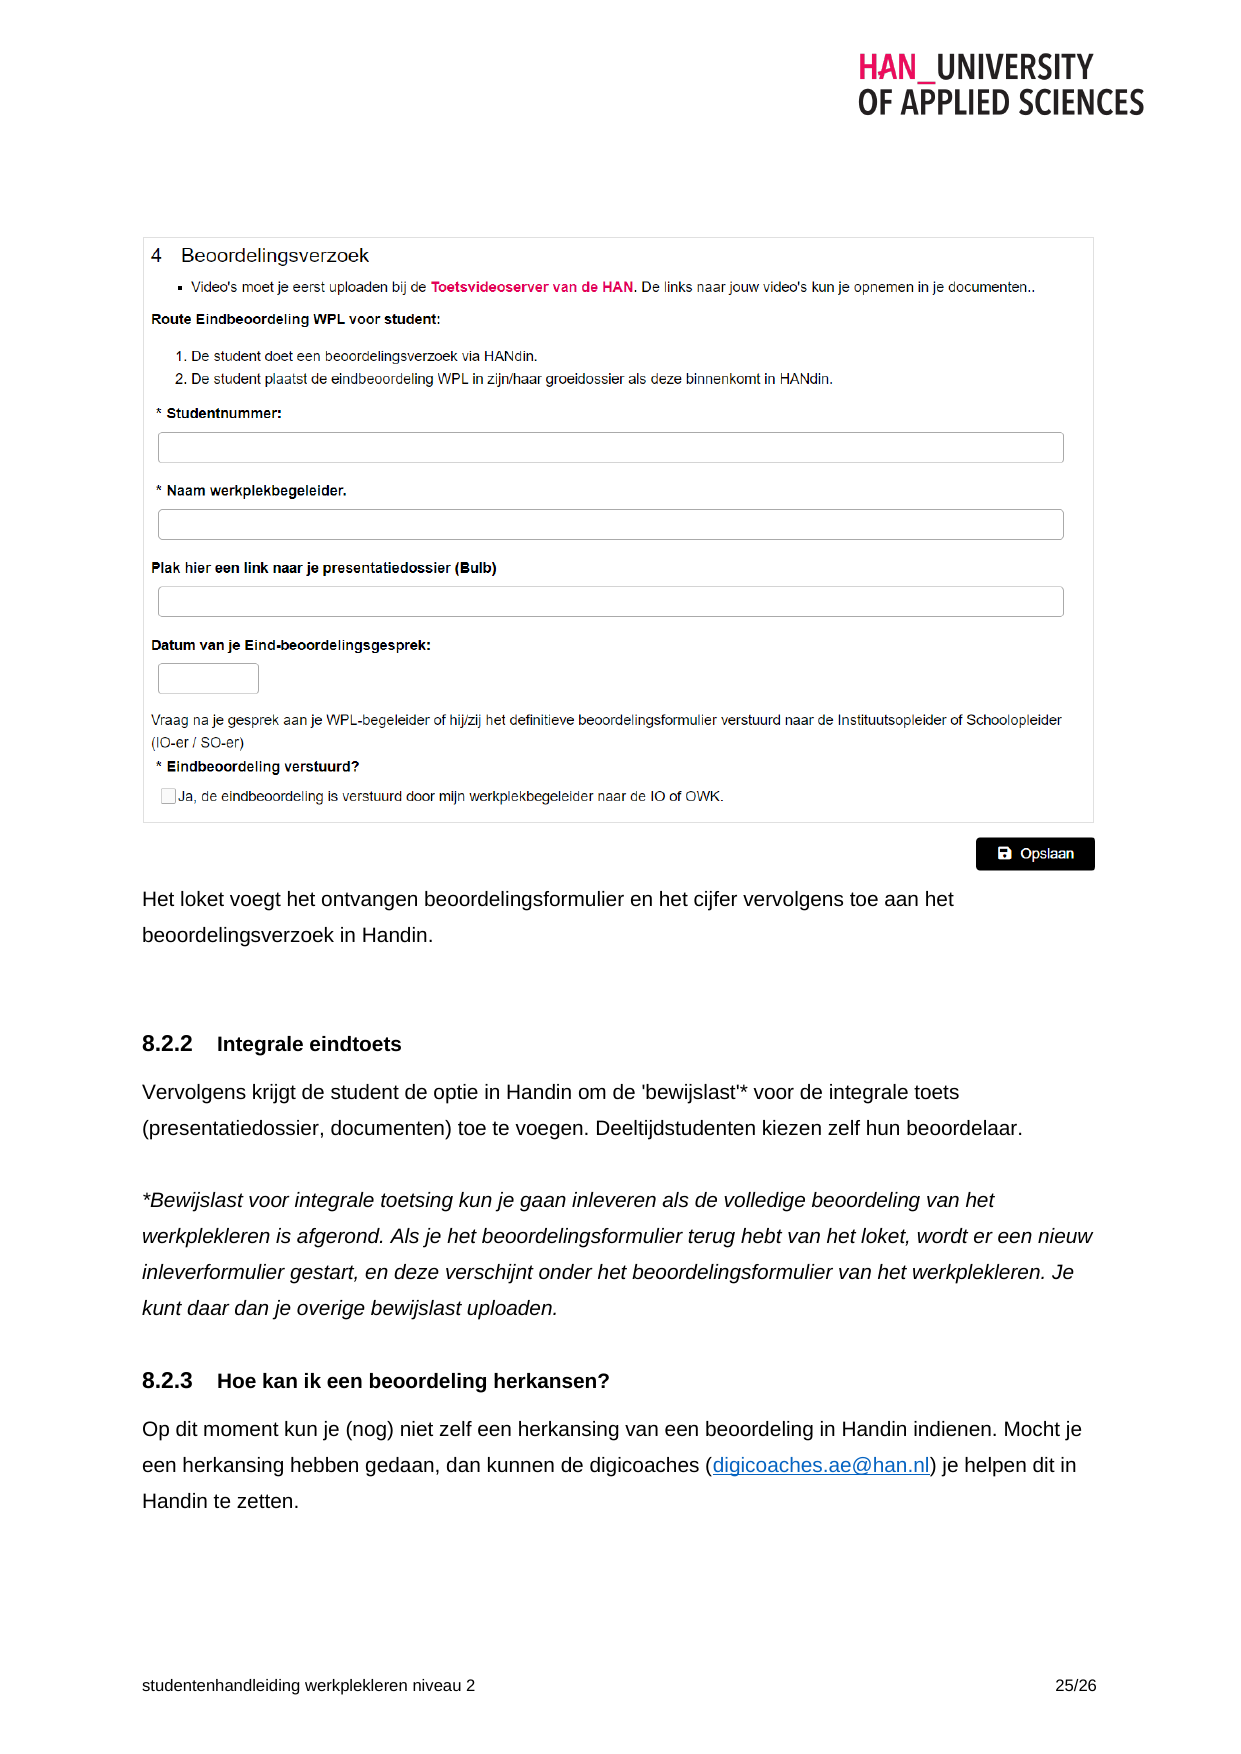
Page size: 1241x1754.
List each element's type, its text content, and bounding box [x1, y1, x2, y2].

text Vervolgens krijgt de student de optie in Handin om de 'bewijslast'* voor de integrale toets (presentatiedossier, documenten) toe te voegen. Deeltijdstudenten kiezen zelf hun beoordelaar. [142, 1080, 1098, 1140]
picture [805, 0, 1198, 169]
text Op dit moment kun je (nog) niet zelf een herkansing van een beoordeling in Handin indienen. Mocht je een herkansing hebben gedaan, dan kunnen de digicoaches (digicoaches.ae@han.nl) je helpen dit in Handin te zetten. [142, 1417, 1098, 1513]
picture [141, 236, 1099, 875]
subtitle Integrale eindtoets [142, 1030, 1098, 1057]
text Het loket voegt het ontvangen beoordelingsformulier en het cijfer vervolgens toe aan het beoordelingsverzoek in Handin. [142, 887, 1098, 946]
subtitle Hoe kan ik een beoordeling herkansen? [142, 1367, 1098, 1394]
text *Bewijslast voor integrale toetsing kun je gaan inleveren als de volledige beoordeling van het werkplekleren is afgerond. Als je het beoordelingsformulier terug hebt van het loket, wordt er een nieuw inleverformulier gestart, en deze verschijnt onder het beoordelingsformulier van het werkplekleren. Je kunt daar dan je overige bewijslast uploaden. [142, 1188, 1098, 1319]
